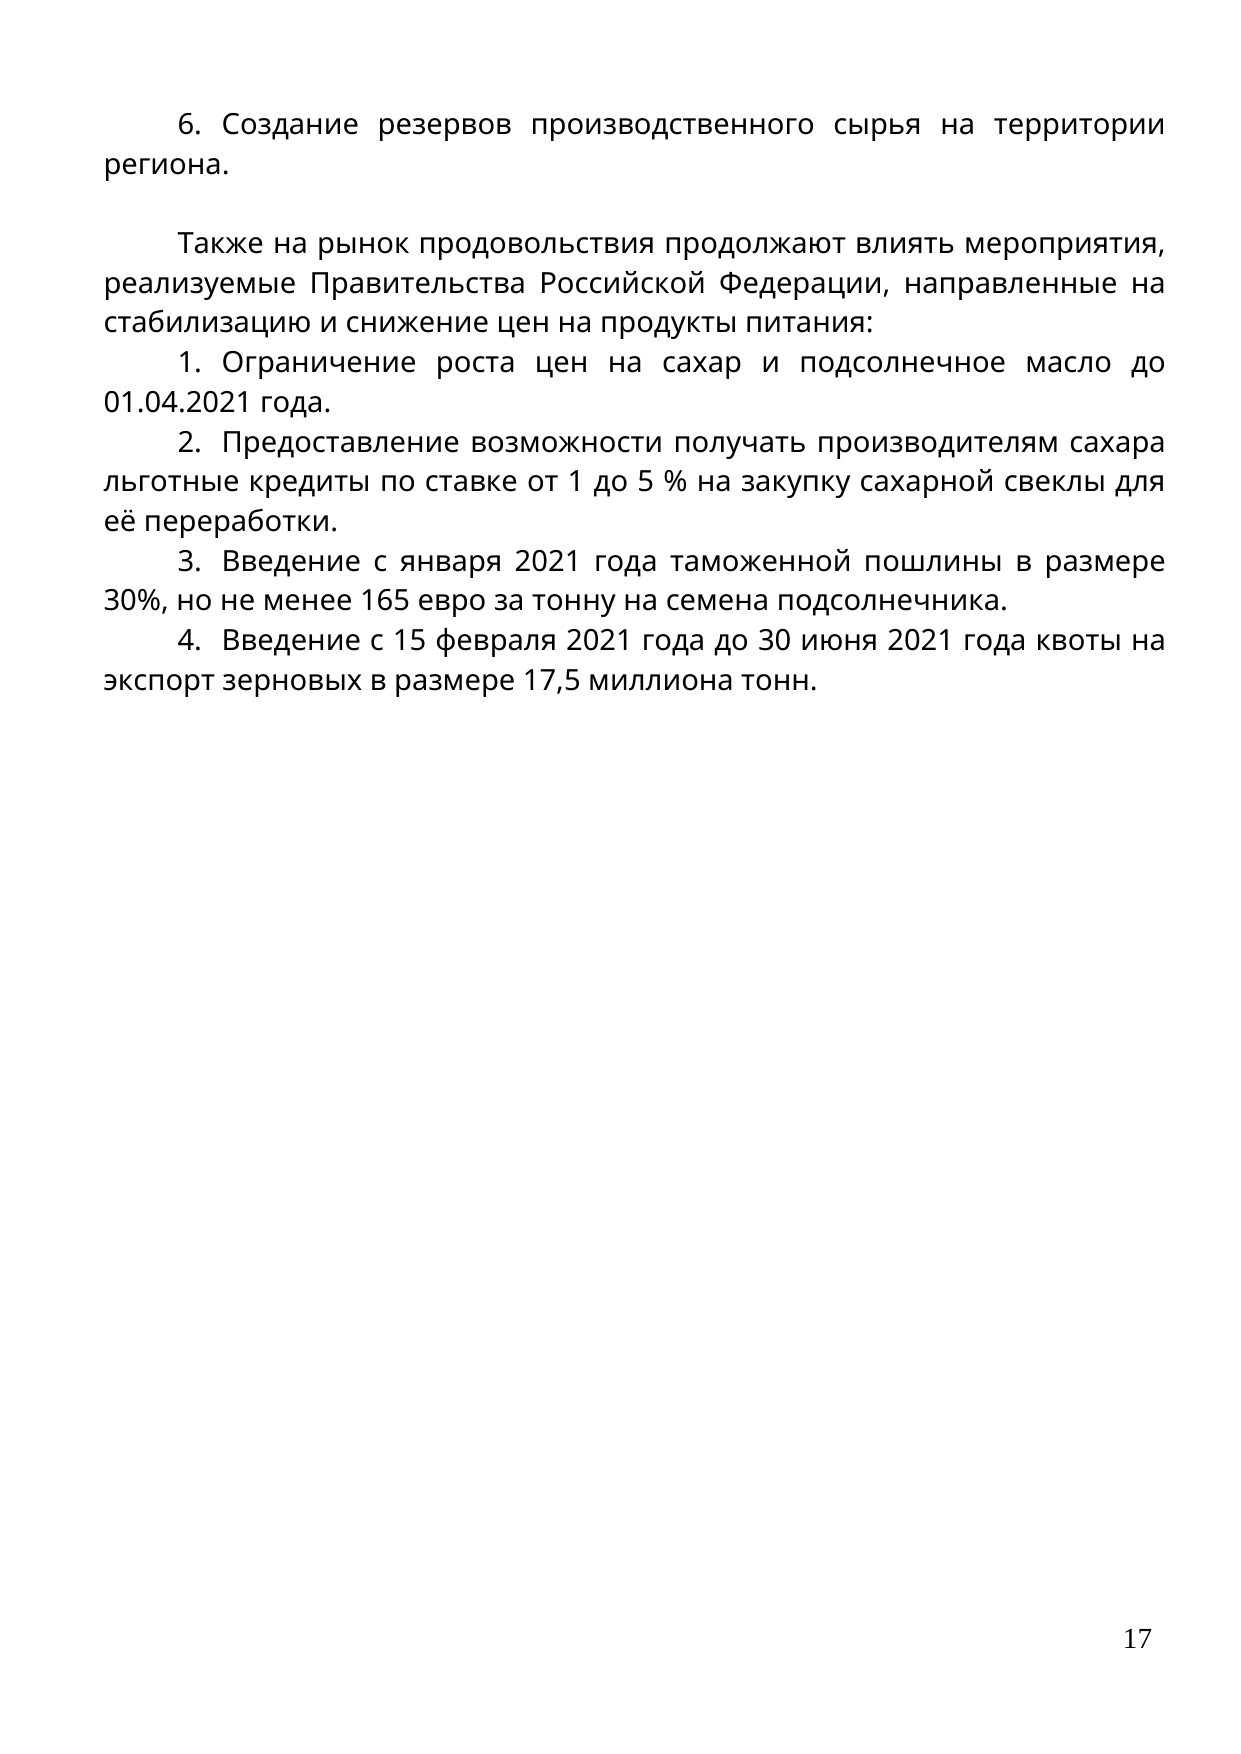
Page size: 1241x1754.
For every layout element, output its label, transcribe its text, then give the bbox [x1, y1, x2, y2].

list Введение с 15 февраля 2021 года до 30 июня 2021 года квоты на экспорт зерновых в размере 17,5 миллиона тонн. [103, 619, 1166, 699]
list Создание резервов производственного сырья на территории региона. [103, 103, 1166, 183]
list Ограничение роста цен на сахар и подсолнечное масло до 01.04.2021 года. [103, 341, 1166, 421]
list Предоставление возможности получать производителям сахара льготные кредиты по ставке от 1 до 5 % на закупку сахарной свеклы для её переработки. [103, 421, 1166, 540]
text Также на рынок продовольствия продолжают влиять мероприятия, реализуемые Правительства Российской Федерации, направленные на стабилизацию и снижение цен на продукты питания: [103, 222, 1166, 341]
list Введение с января 2021 года таможенной пошлины в размере 30%, но не менее 165 евро за тонну на семена подсолнечника. [103, 540, 1166, 619]
